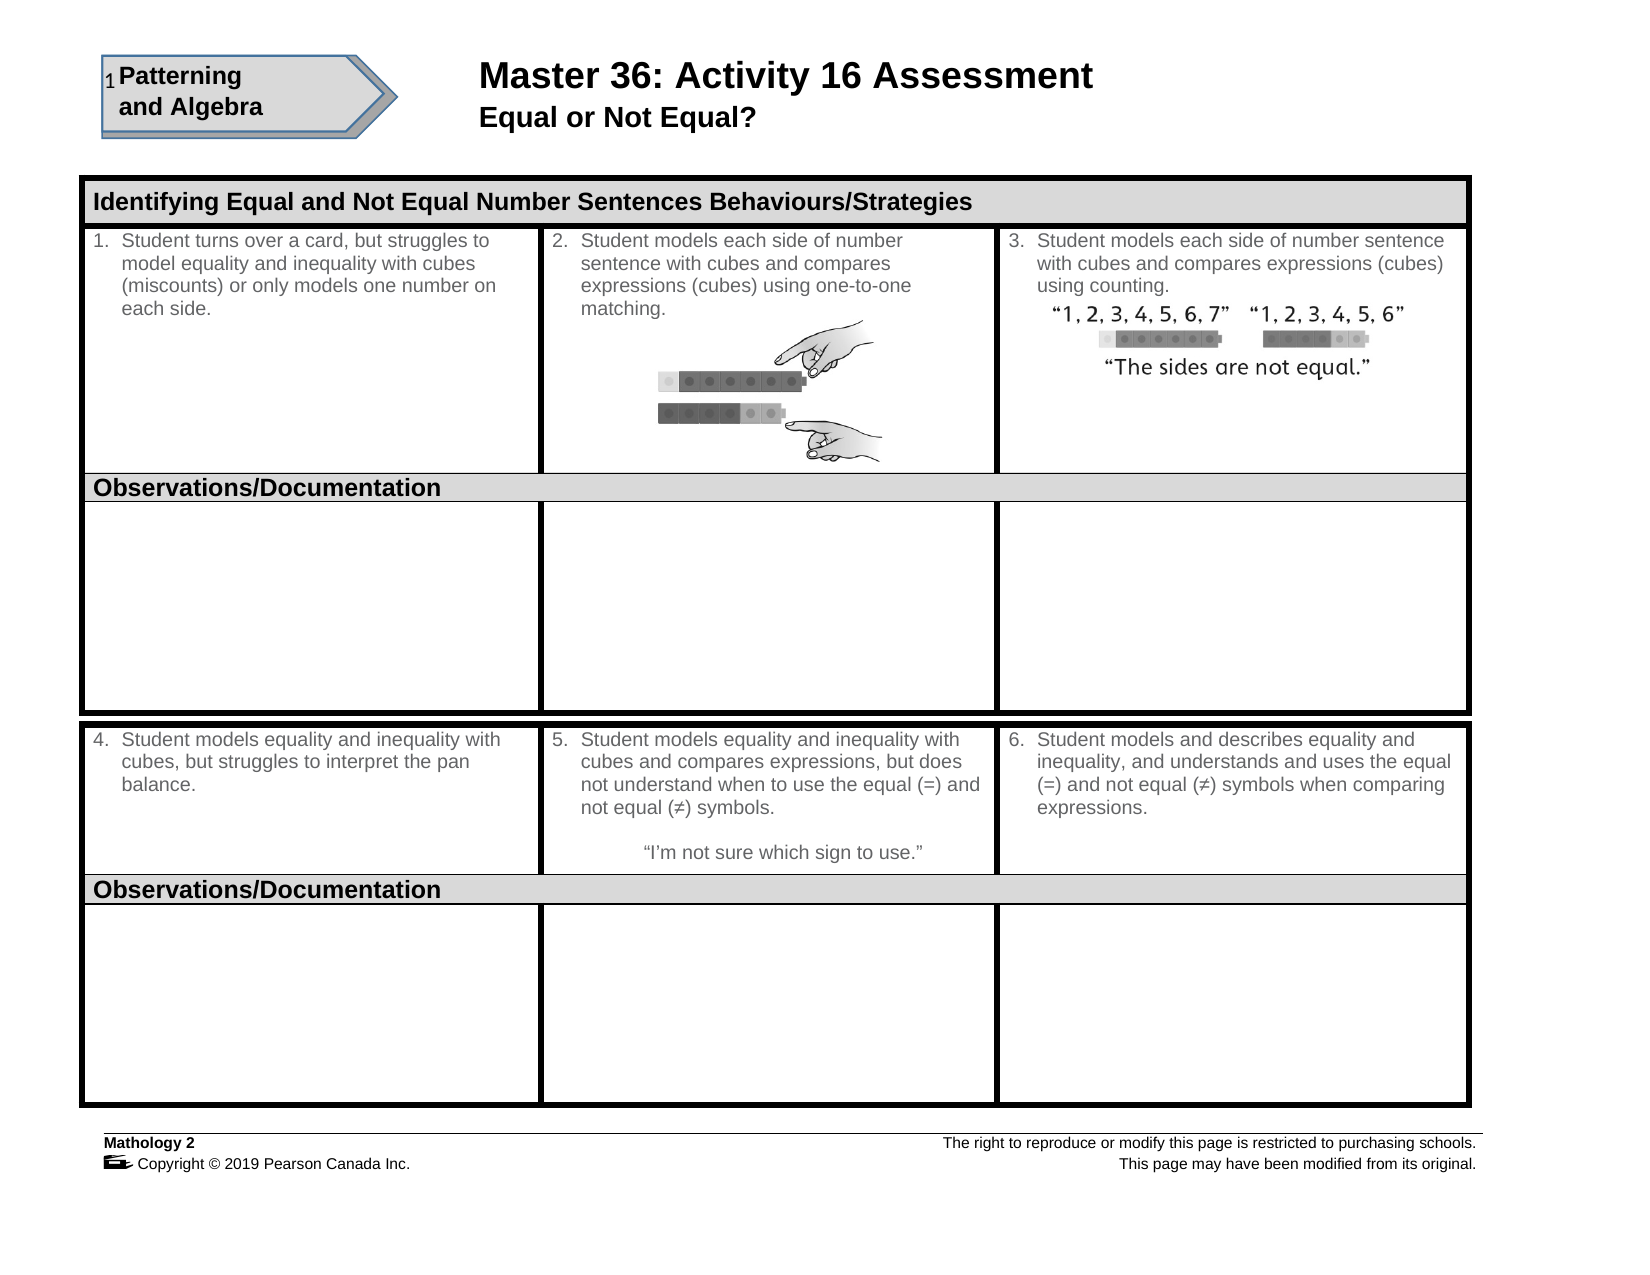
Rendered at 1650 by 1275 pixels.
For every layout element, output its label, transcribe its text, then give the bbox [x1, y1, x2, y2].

picture [1048, 297, 1418, 384]
table_header Identifying Equal and Not Equal Number Sentences Behaviours/Strategies [85, 181, 1466, 223]
table_cell [1000, 502, 1466, 710]
table_cell Student models equality and inequality with cubes, but struggles to interpret the pan balance. [85, 728, 538, 873]
table_cell [544, 502, 994, 710]
table_cell [541, 716, 997, 721]
table_cell Student models each side of number sentence with cubes and compares expressions (cubes) using counting. [1000, 229, 1466, 472]
table_cell Observations/Documentation [85, 875, 1466, 903]
table_cell Observations/Documentation [85, 474, 1466, 501]
table_cell [1000, 905, 1466, 1102]
table_cell Student models equality and inequality with cubes and compares expressions, but does not understand when to use the equal (=) and not equal (≠) symbols. “I’m not sure which sign to use.” [544, 728, 994, 873]
table_cell Student models each side of number sentence with cubes and compares expressions (cubes) using one-to-one matching. [544, 229, 994, 472]
table_cell Student turns over a card, but struggles to model equality and inequality with cubes (miscounts) or only models one number on each side. [85, 229, 538, 472]
table_cell Student models and describes equality and inequality, and understands and uses the equal (=) and not equal (≠) symbols when comparing expressions. [1000, 728, 1466, 873]
table_cell [544, 905, 994, 1102]
picture [103, 1155, 134, 1169]
table_cell [85, 905, 538, 1102]
table_cell [82, 716, 541, 721]
picture [655, 319, 883, 462]
table_cell [997, 716, 1469, 721]
table_cell [85, 502, 538, 710]
